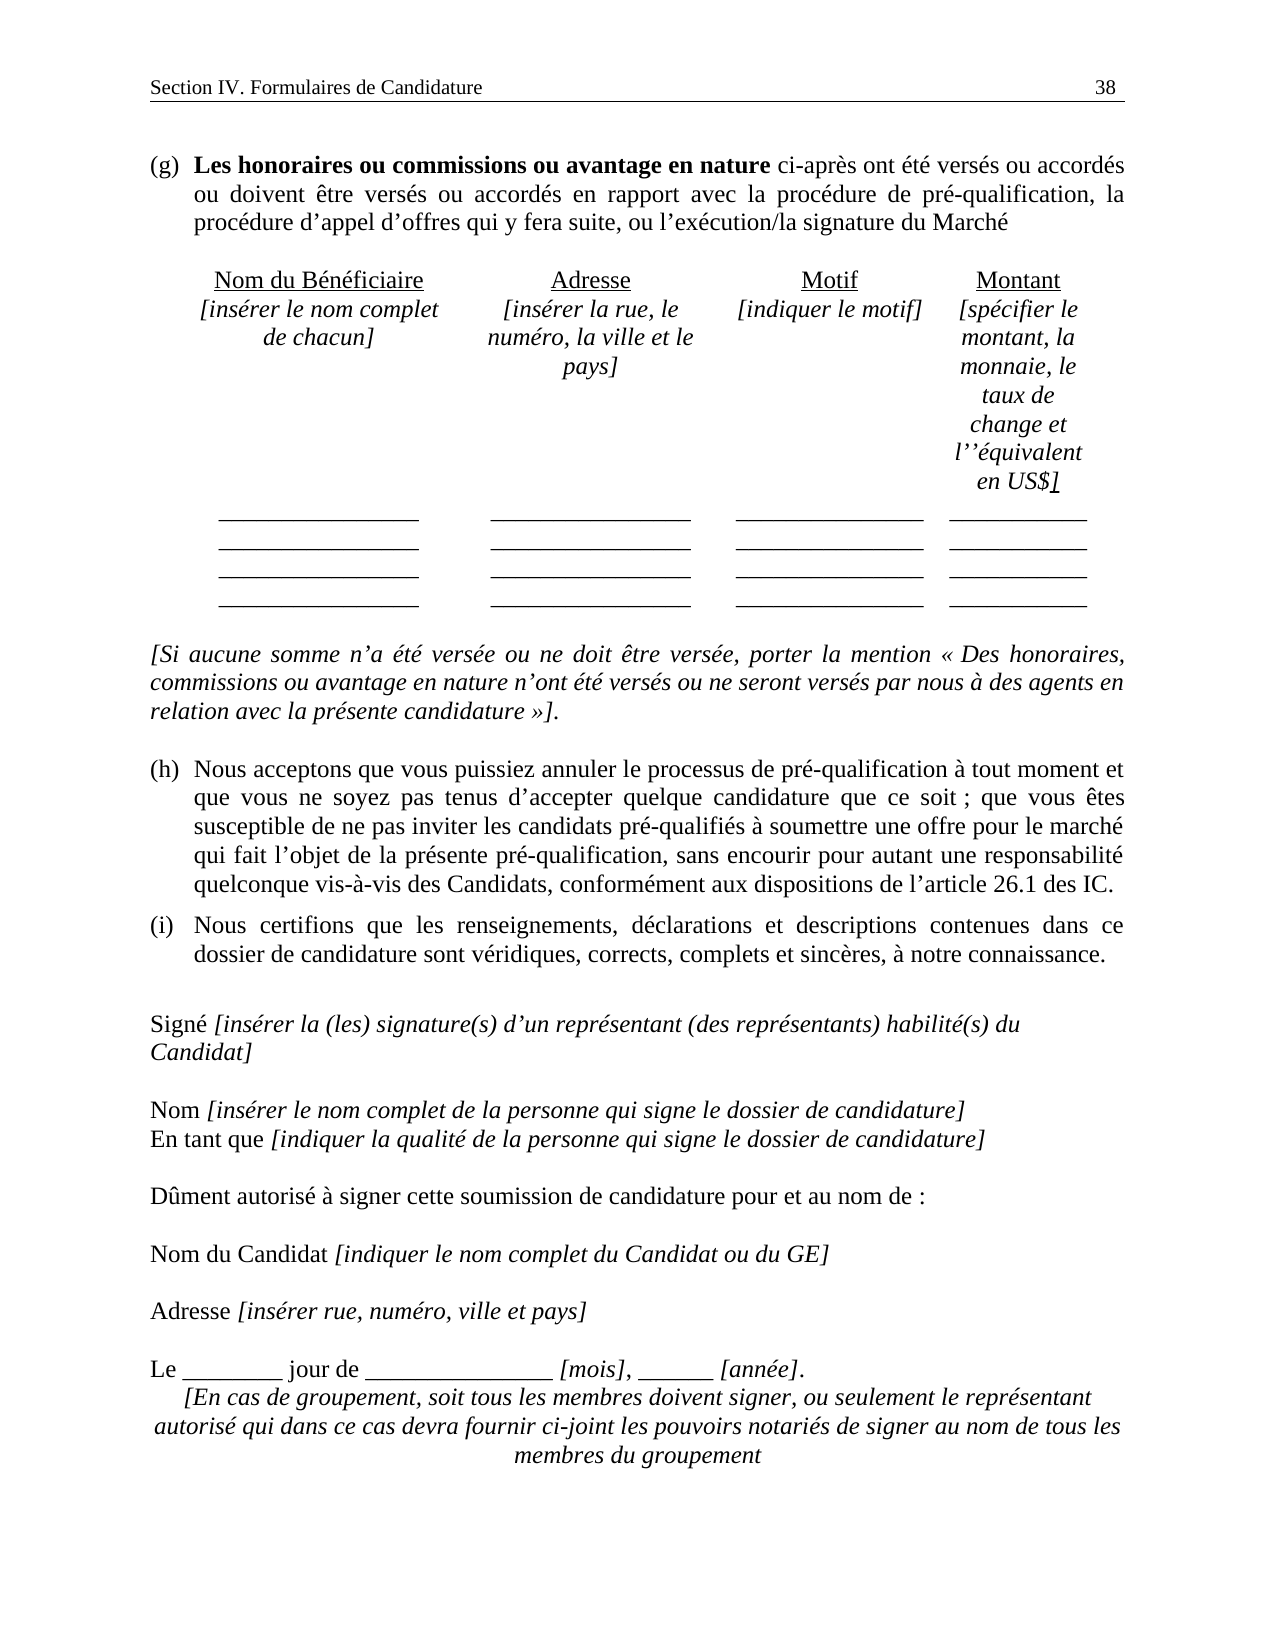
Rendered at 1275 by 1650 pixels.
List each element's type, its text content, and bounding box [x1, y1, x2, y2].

table_header Adresse [459, 265, 722, 294]
table_cell [spécifier le montant, la monnaie, le taux de change et l’’équivalent en US$] [938, 294, 1099, 495]
table_header Motif [722, 265, 937, 294]
table_cell ________________ ________________ ________________ ________________ [178, 495, 459, 610]
list Nous certifions que les renseignements, déclarations et descriptions contenues dans ce dossier de candidature sont véridiques, corrects, complets et sincères, à notre connaissance. [150, 910, 1125, 967]
table_cell _______________ _______________ _______________ _______________ [722, 495, 937, 610]
list Les honoraires ou commissions ou avantage en nature ci-après ont été versés ou accordés ou doivent être versés ou accordés en rapport avec la procédure de pré-qualification, la procédure d’appel d’offres qui y fera suite, ou l’exécution/la signature du Marché [150, 150, 1125, 236]
table_cell [insérer la rue, le numéro, la ville et le pays] [459, 294, 722, 495]
list Nous acceptons que vous puissiez annuler le processus de pré-qualification à tout moment et que vous ne soyez pas tenus d’accepter quelque candidature que ce soit ; que vous êtes susceptible de ne pas inviter les candidats pré-qualifiés à soumettre une offre pour le marché qui fait l’objet de la présente pré-qualification, sans encourir pour autant une responsabilité quelconque vis-à-vis des Candidats, conformément aux dispositions de l’article 26.1 des IC. [150, 754, 1125, 897]
table_cell [indiquer le motif] [722, 294, 937, 495]
text Nom [insérer le nom complet de la personne qui signe le dossier de candidature] [150, 1095, 1125, 1124]
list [150, 1382, 1125, 1469]
text En tant que [indiquer la qualité de la personne qui signe le dossier de candidature] [150, 1124, 1125, 1152]
text Adresse [insérer rue, numéro, ville et pays] [150, 1296, 1125, 1325]
table_header Nom du Bénéficiaire [178, 265, 459, 294]
table_cell ________________ ________________ ________________ ________________ [459, 495, 722, 610]
table_cell [insérer le nom complet de chacun] [178, 294, 459, 495]
text Dûment autorisé à signer cette soumission de candidature pour et au nom de : [150, 1181, 1125, 1210]
table_header Montant [938, 265, 1099, 294]
text [Si aucune somme n’a été versée ou ne doit être versée, porter la mention « Des honoraires, commissions ou avantage en nature n’ont été versés ou ne seront versés par nous à des agents en relation avec la présente candidature »]. [150, 639, 1125, 725]
text Signé [insérer la (les) signature(s) d’un représentant (des représentants) habilité(s) du Candidat] [150, 1009, 1125, 1066]
text Le ________ jour de _______________ [mois], ______ [année]. [150, 1354, 1125, 1382]
table_cell ___________ ___________ ___________ ___________ [938, 495, 1099, 610]
text Nom du Candidat [indiquer le nom complet du Candidat ou du GE] [150, 1239, 1125, 1267]
